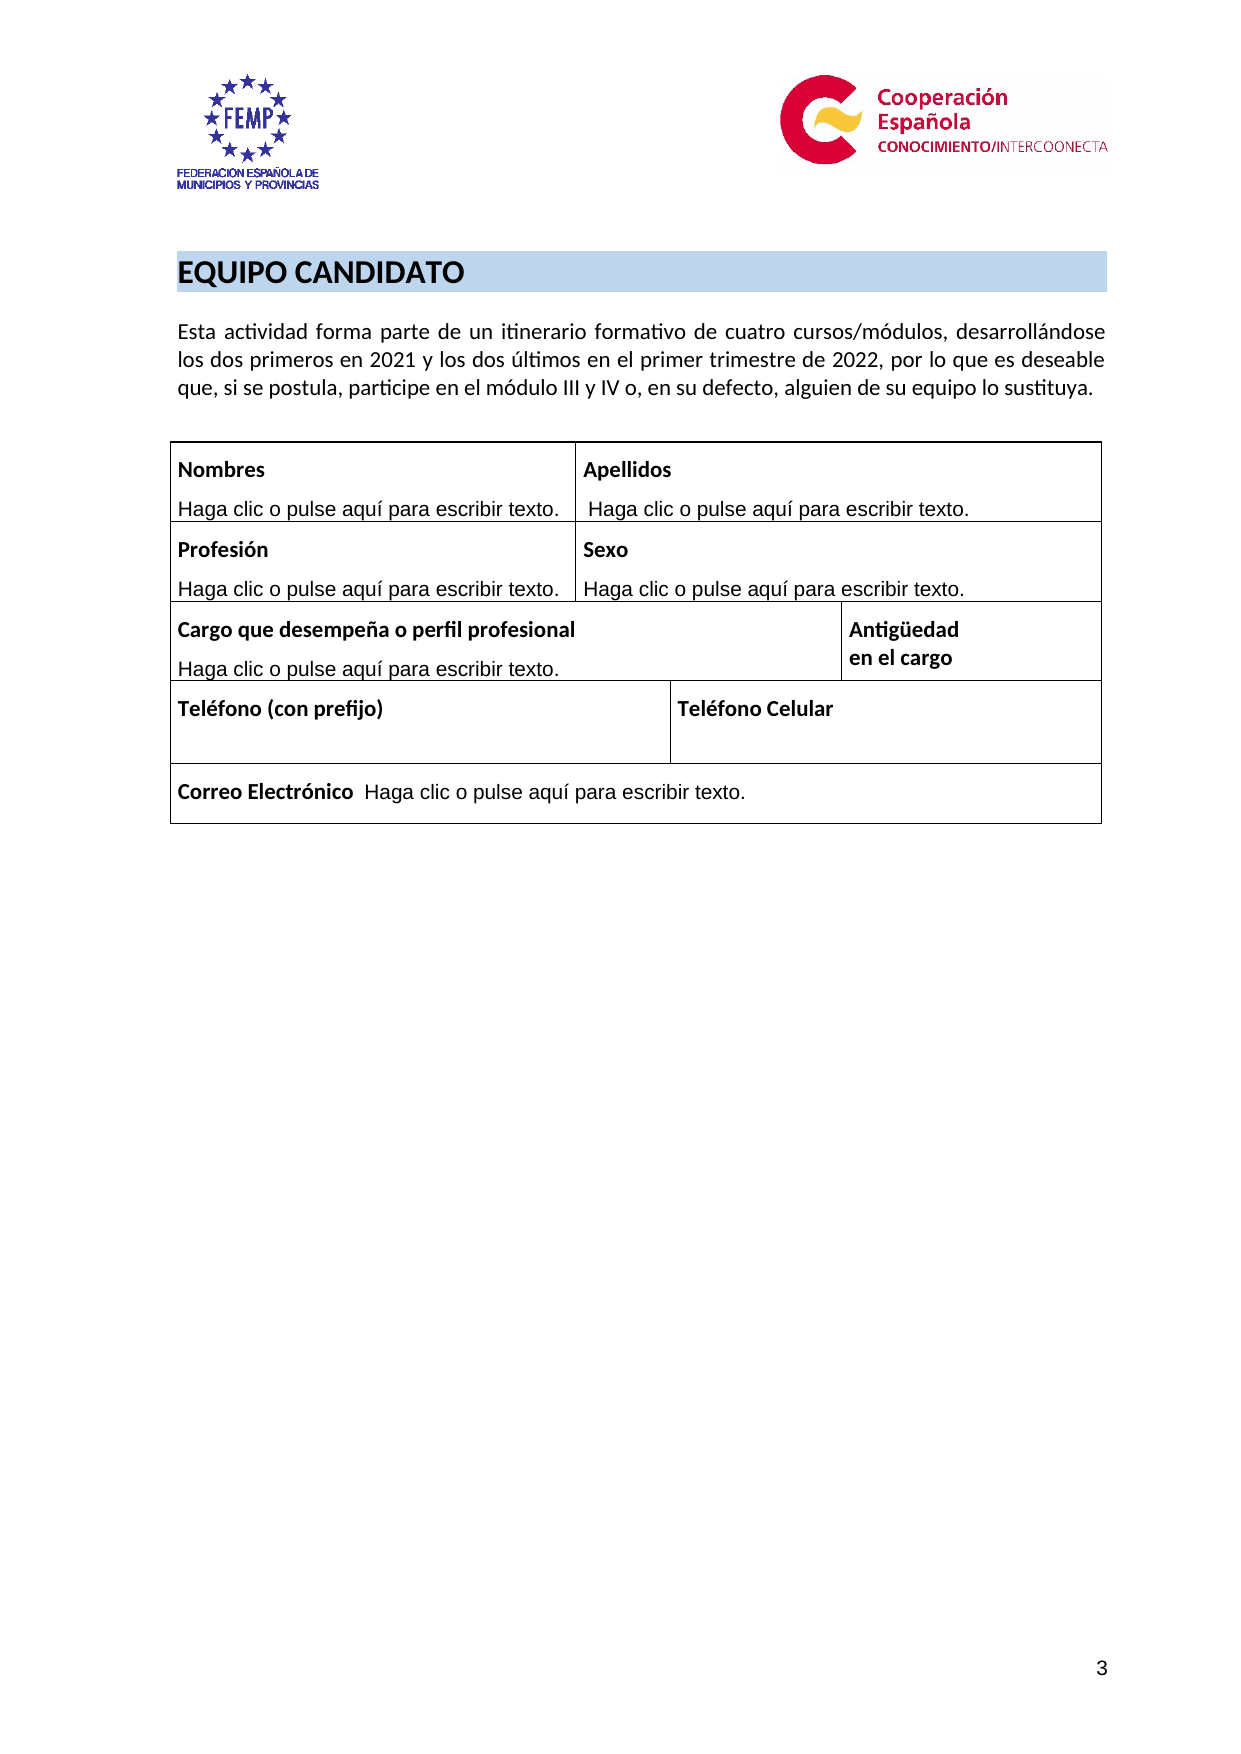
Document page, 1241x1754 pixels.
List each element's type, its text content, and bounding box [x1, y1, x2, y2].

table_cell Sexo [576, 522, 1101, 601]
table_header Apellidos [576, 443, 1101, 521]
picture [780, 75, 1108, 176]
table_cell Cargo que desempeña o perfil profesional [171, 602, 841, 680]
text Esta actividad forma parte de un itinerario formativo de cuatro cursos/módulos, desarrollándose los dos primeros en 2021 y los dos últimos en el primer trimestre de 2022, por lo que es deseable que, si se postula, participe en el módulo III y IV o, en su defecto, alguien de su equipo lo sustituya. [177, 317, 1107, 401]
table_cell Correo Electrónico [171, 764, 1101, 823]
subtitle equipo candidato [177, 251, 1107, 292]
table_cell Profesión [171, 522, 575, 601]
table_header Nombres [171, 443, 575, 521]
table_cell Teléfono (con prefijo) [171, 681, 670, 763]
picture [177, 73, 319, 189]
table_cell Antigüedad en el cargo [842, 602, 1101, 680]
table_cell Teléfono Celular [671, 681, 1101, 763]
